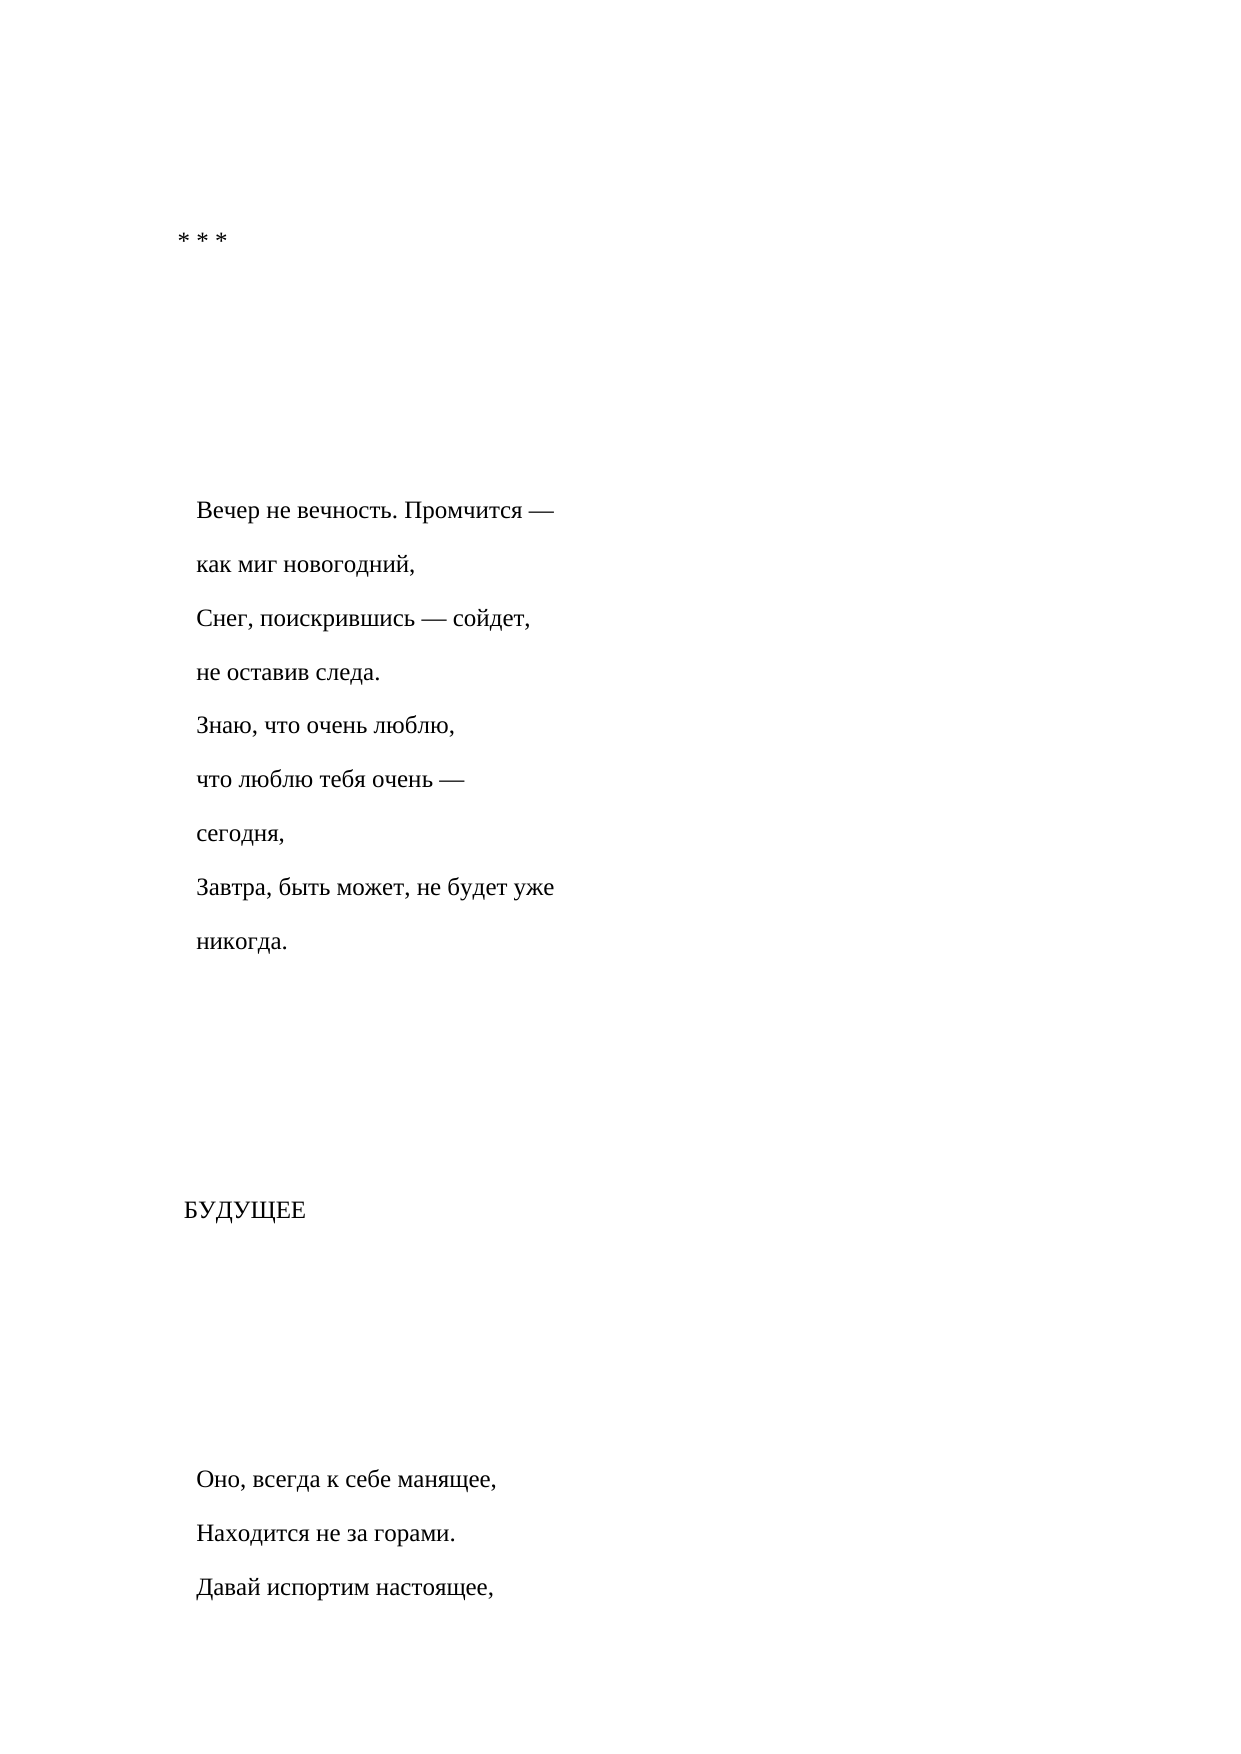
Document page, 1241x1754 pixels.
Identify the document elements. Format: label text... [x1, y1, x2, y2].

text Давай испортим настоящее, [177, 1572, 1152, 1601]
text не оставив следа. [177, 657, 1152, 685]
text Завтра, быть может, не будет уже [177, 872, 1152, 901]
text БУДУЩЕЕ [177, 1195, 1152, 1224]
text Снег, поискрившись — сойдет, [177, 603, 1152, 632]
text Находится не за горами. [177, 1518, 1152, 1547]
text Знаю, что очень люблю, [177, 711, 1152, 739]
text что люблю тебя очень — [177, 764, 1152, 793]
text Оно, всегда к себе манящее, [177, 1464, 1152, 1493]
text Вечер не вечность. Промчится — [177, 495, 1152, 524]
text как миг новогодний, [177, 549, 1152, 578]
text сегодня, [177, 818, 1152, 847]
text никогда. [177, 926, 1152, 955]
text * * * [177, 226, 1152, 254]
